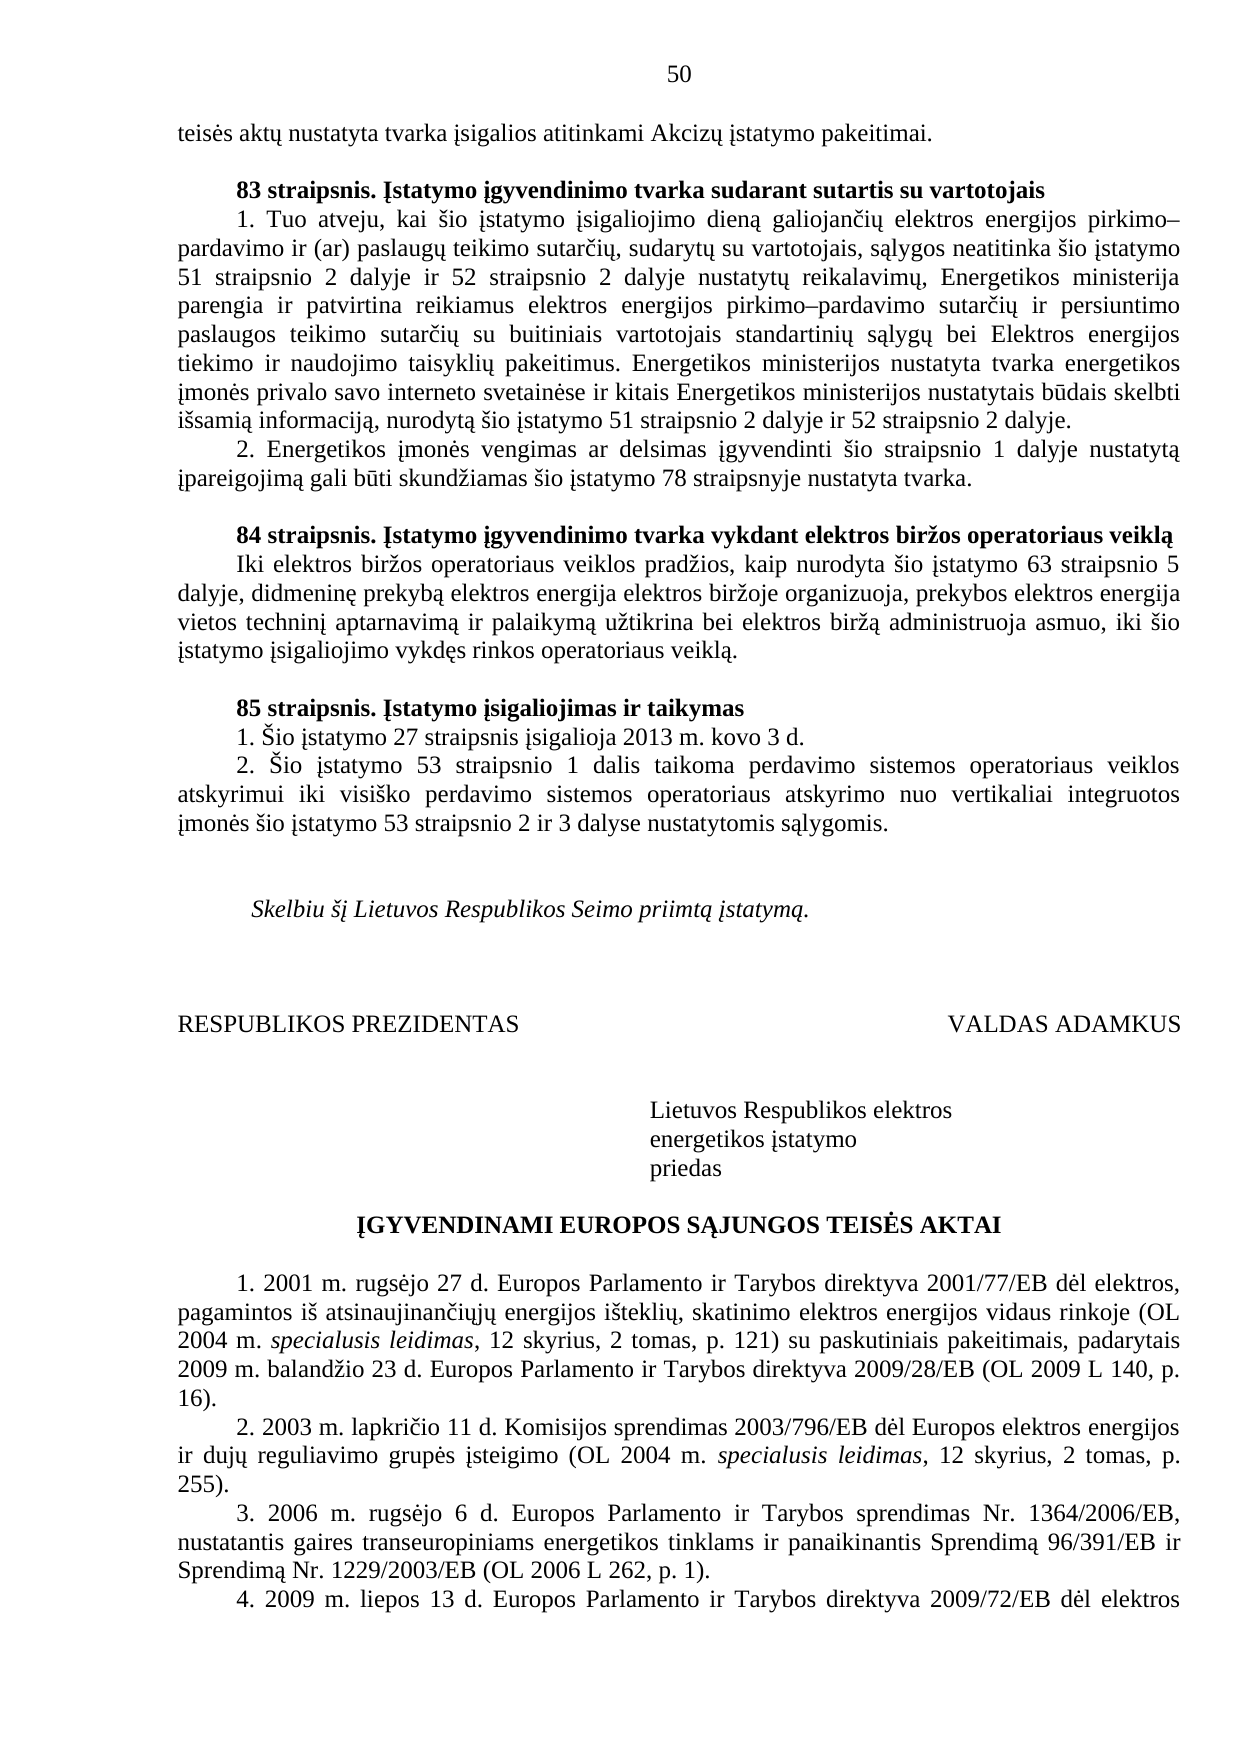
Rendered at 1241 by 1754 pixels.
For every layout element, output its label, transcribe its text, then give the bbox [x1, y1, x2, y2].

text priedas [649, 1153, 1181, 1182]
text Lietuvos Respublikos elektros [649, 1096, 1181, 1124]
text 85 straipsnis. Įstatymo įsigaliojimas ir taikymas [177, 693, 1181, 722]
text 83 straipsnis. Įstatymo įgyvendinimo tvarka sudarant sutartis su vartotojais [177, 176, 1181, 204]
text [177, 118, 1181, 147]
text 1. Šio įstatymo 27 straipsnis įsigalioja 2013 m. kovo 3 d. [177, 722, 1181, 751]
text ĮGYVENDINAMI EUROPOS SĄJUNGOS TEISĖS AKTAI [177, 1211, 1181, 1239]
text 2. Šio įstatymo 53 straipsnio 1 dalis taikoma perdavimo sistemos operatoriaus veiklos atskyrimui iki visiško perdavimo sistemos operatoriaus atskyrimo nuo vertikaliai integruotos įmonės šio įstatymo 53 straipsnio 2 ir 3 dalyse nustatytomis sąlygomis. [177, 751, 1181, 837]
text 3. 2006 m. rugsėjo 6 d. Europos Parlamento ir Tarybos sprendimas Nr. 1364/2006/EB, nustatantis gaires transeuropiniams energetikos tinklams ir panaikinantis Sprendimą 96/391/EB ir Sprendimą Nr. 1229/2003/EB (OL 2006 L 262, p. 1). [177, 1498, 1181, 1584]
text energetikos įstatymo [649, 1124, 1181, 1153]
text RESPUBLIKOS PREZIDENTAS VALDAS ADAMKUS [177, 1009, 1181, 1038]
text 2. 2003 m. lapkričio 11 d. Komisijos sprendimas 2003/796/EB dėl Europos elektros energijos ir dujų reguliavimo grupės įsteigimo (OL 2004 m. specialusis leidimas, 12 skyrius, 2 tomas, p. 255). [177, 1412, 1181, 1498]
text Iki elektros biržos operatoriaus veiklos pradžios, kaip nurodyta šio įstatymo 63 straipsnio 5 dalyje, didmeninę prekybą elektros energija elektros biržoje organizuoja, prekybos elektros energija vietos techninį aptarnavimą ir palaikymą užtikrina bei elektros biržą administruoja asmuo, iki šio įstatymo įsigaliojimo vykdęs rinkos operatoriaus veiklą. [177, 549, 1181, 664]
text Skelbiu šį Lietuvos Respublikos Seimo priimtą įstatymą. [177, 894, 1181, 923]
text 84 straipsnis. Įstatymo įgyvendinimo tvarka vykdant elektros biržos operatoriaus veiklą [236, 521, 1181, 549]
text 1. Tuo atveju, kai šio įstatymo įsigaliojimo dieną galiojančių elektros energijos pirkimo–pardavimo ir (ar) paslaugų teikimo sutarčių, sudarytų su vartotojais, sąlygos neatitinka šio įstatymo 51 straipsnio 2 dalyje ir 52 straipsnio 2 dalyje nustatytų reikalavimų, Energetikos ministerija parengia ir patvirtina reikiamus elektros energijos pirkimo–pardavimo sutarčių ir persiuntimo paslaugos teikimo sutarčių su buitiniais vartotojais standartinių sąlygų bei Elektros energijos tiekimo ir naudojimo taisyklių pakeitimus. Energetikos ministerijos nustatyta tvarka energetikos įmonės privalo savo interneto svetainėse ir kitais Energetikos ministerijos nustatytais būdais skelbti išsamią informaciją, nurodytą šio įstatymo 51 straipsnio 2 dalyje ir 52 straipsnio 2 dalyje. [177, 204, 1181, 434]
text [177, 1584, 1181, 1613]
text 1. 2001 m. rugsėjo 27 d. Europos Parlamento ir Tarybos direktyva 2001/77/EB dėl elektros, pagamintos iš atsinaujinančiųjų energijos išteklių, skatinimo elektros energijos vidaus rinkoje (OL 2004 m. specialusis leidimas, 12 skyrius, 2 tomas, p. 121) su paskutiniais pakeitimais, padarytais 2009 m. balandžio 23 d. Europos Parlamento ir Tarybos direktyva 2009/28/EB (OL 2009 L 140, p. 16). [177, 1268, 1181, 1412]
text 2. Energetikos įmonės vengimas ar delsimas įgyvendinti šio straipsnio 1 dalyje nustatytą įpareigojimą gali būti skundžiamas šio įstatymo 78 straipsnyje nustatyta tvarka. [177, 434, 1181, 492]
